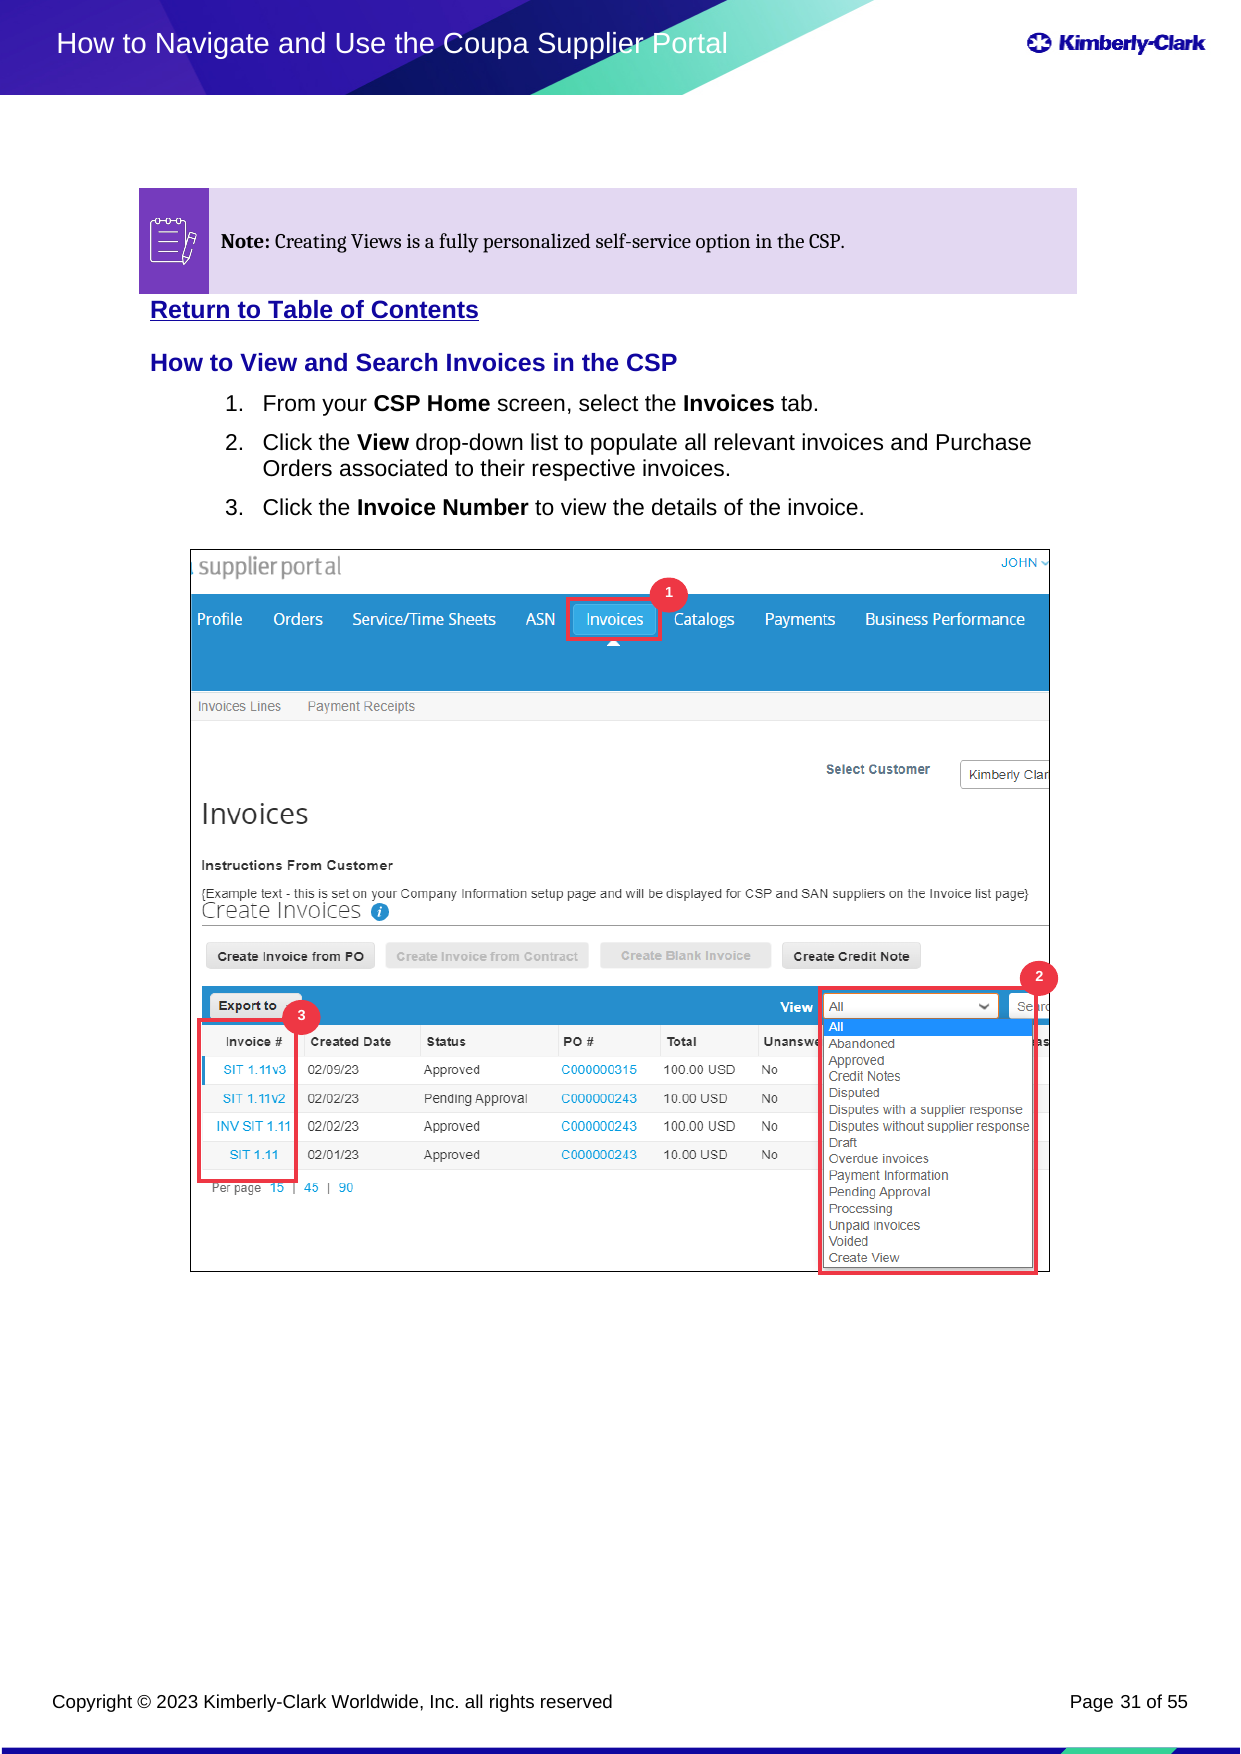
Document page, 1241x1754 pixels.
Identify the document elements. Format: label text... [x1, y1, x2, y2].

text Return to Table of Contents [150, 191, 1090, 323]
picture [1038, 994, 1049, 1271]
picture [0, 0, 1241, 95]
picture [822, 990, 1034, 1271]
table_header Note: Creating Views is a fully personalized self-service option in the CSP. [209, 188, 1077, 294]
picture [191, 550, 1049, 1271]
list From your CSP Home screen, select the Invoices tab. [225, 389, 1090, 416]
table_header [139, 188, 209, 294]
subtitle How to View and Search Invoices in the CSP [150, 348, 1090, 377]
list Click the View drop-down list to populate all relevant invoices and Purchase Orders associated to their respective invoices. [225, 428, 1090, 481]
list Click the Invoice Number to view the details of the invoice. [225, 494, 1090, 520]
picture [150, 218, 197, 265]
